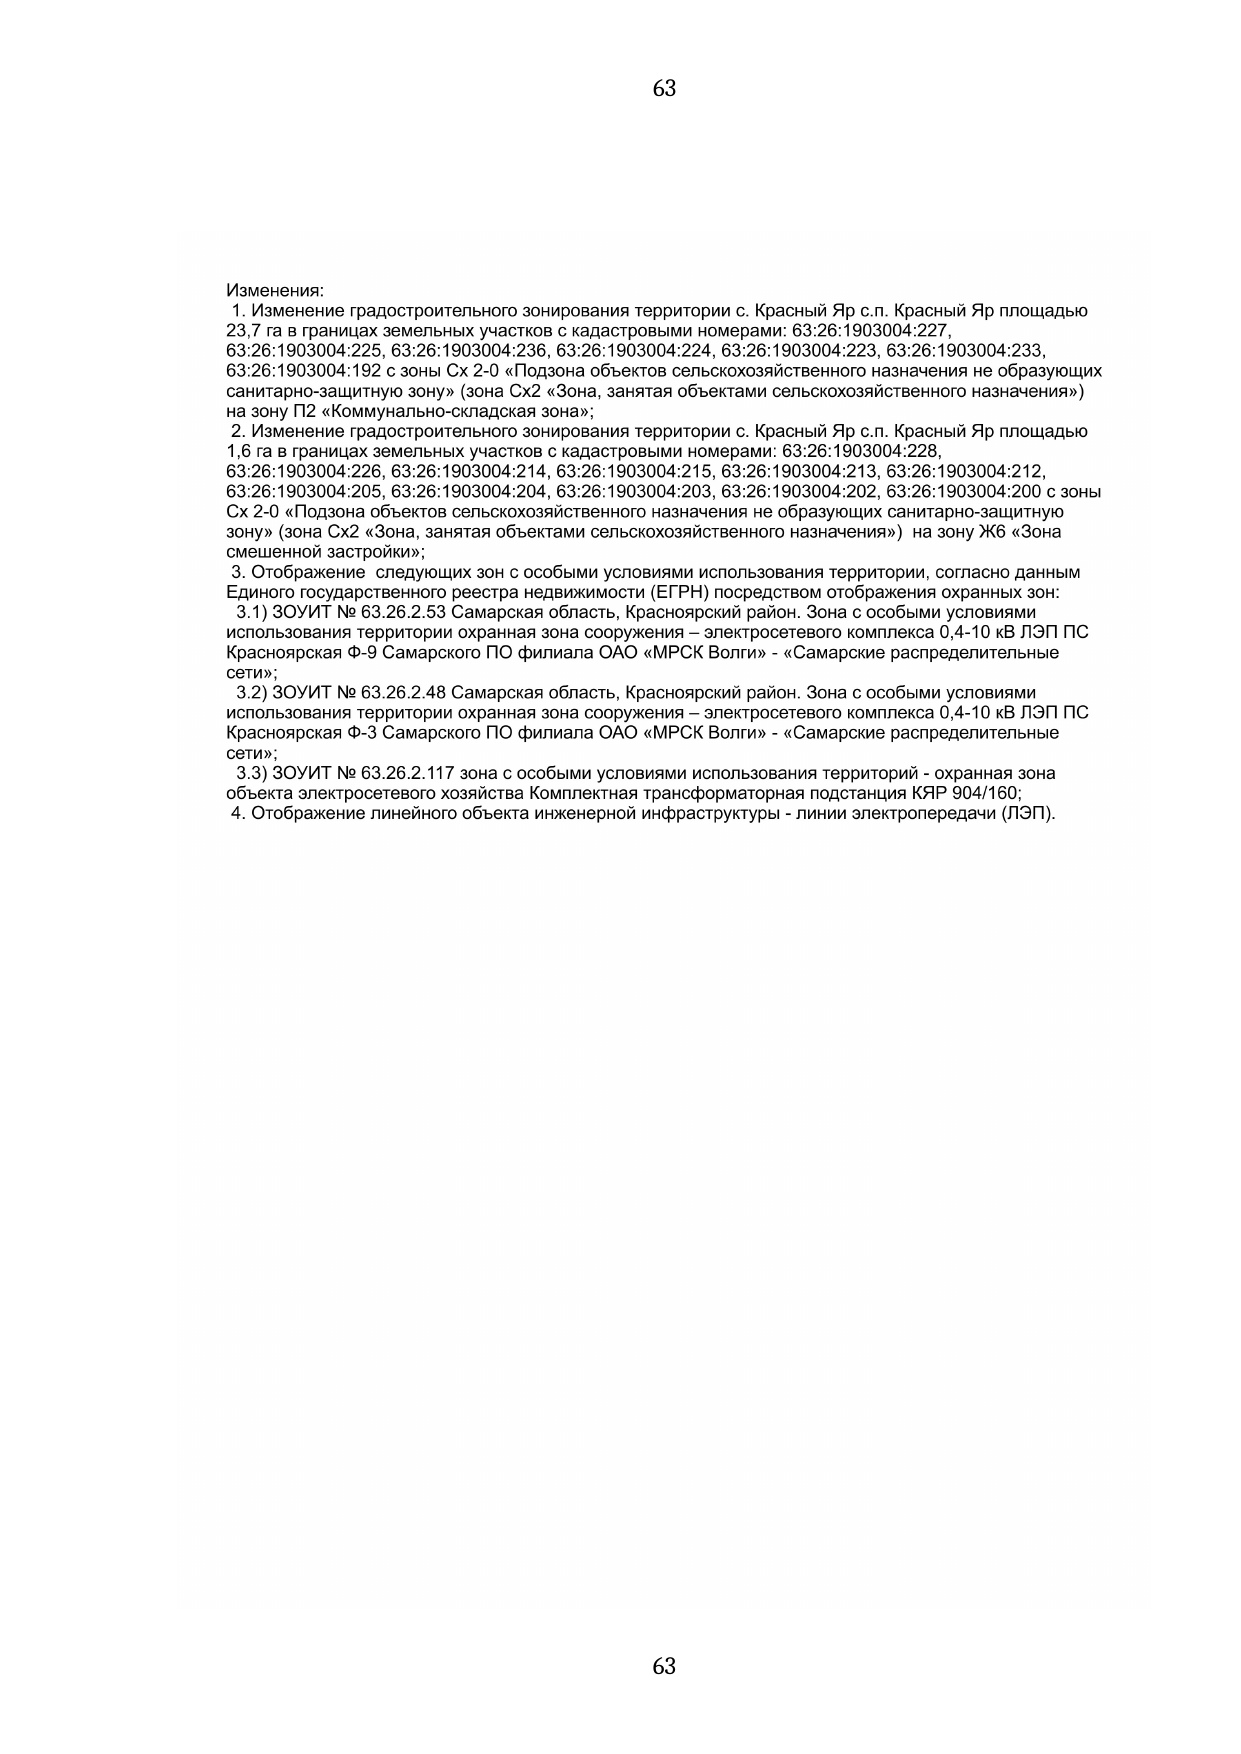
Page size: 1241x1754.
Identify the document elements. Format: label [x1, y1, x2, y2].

picture [177, 231, 1151, 1609]
